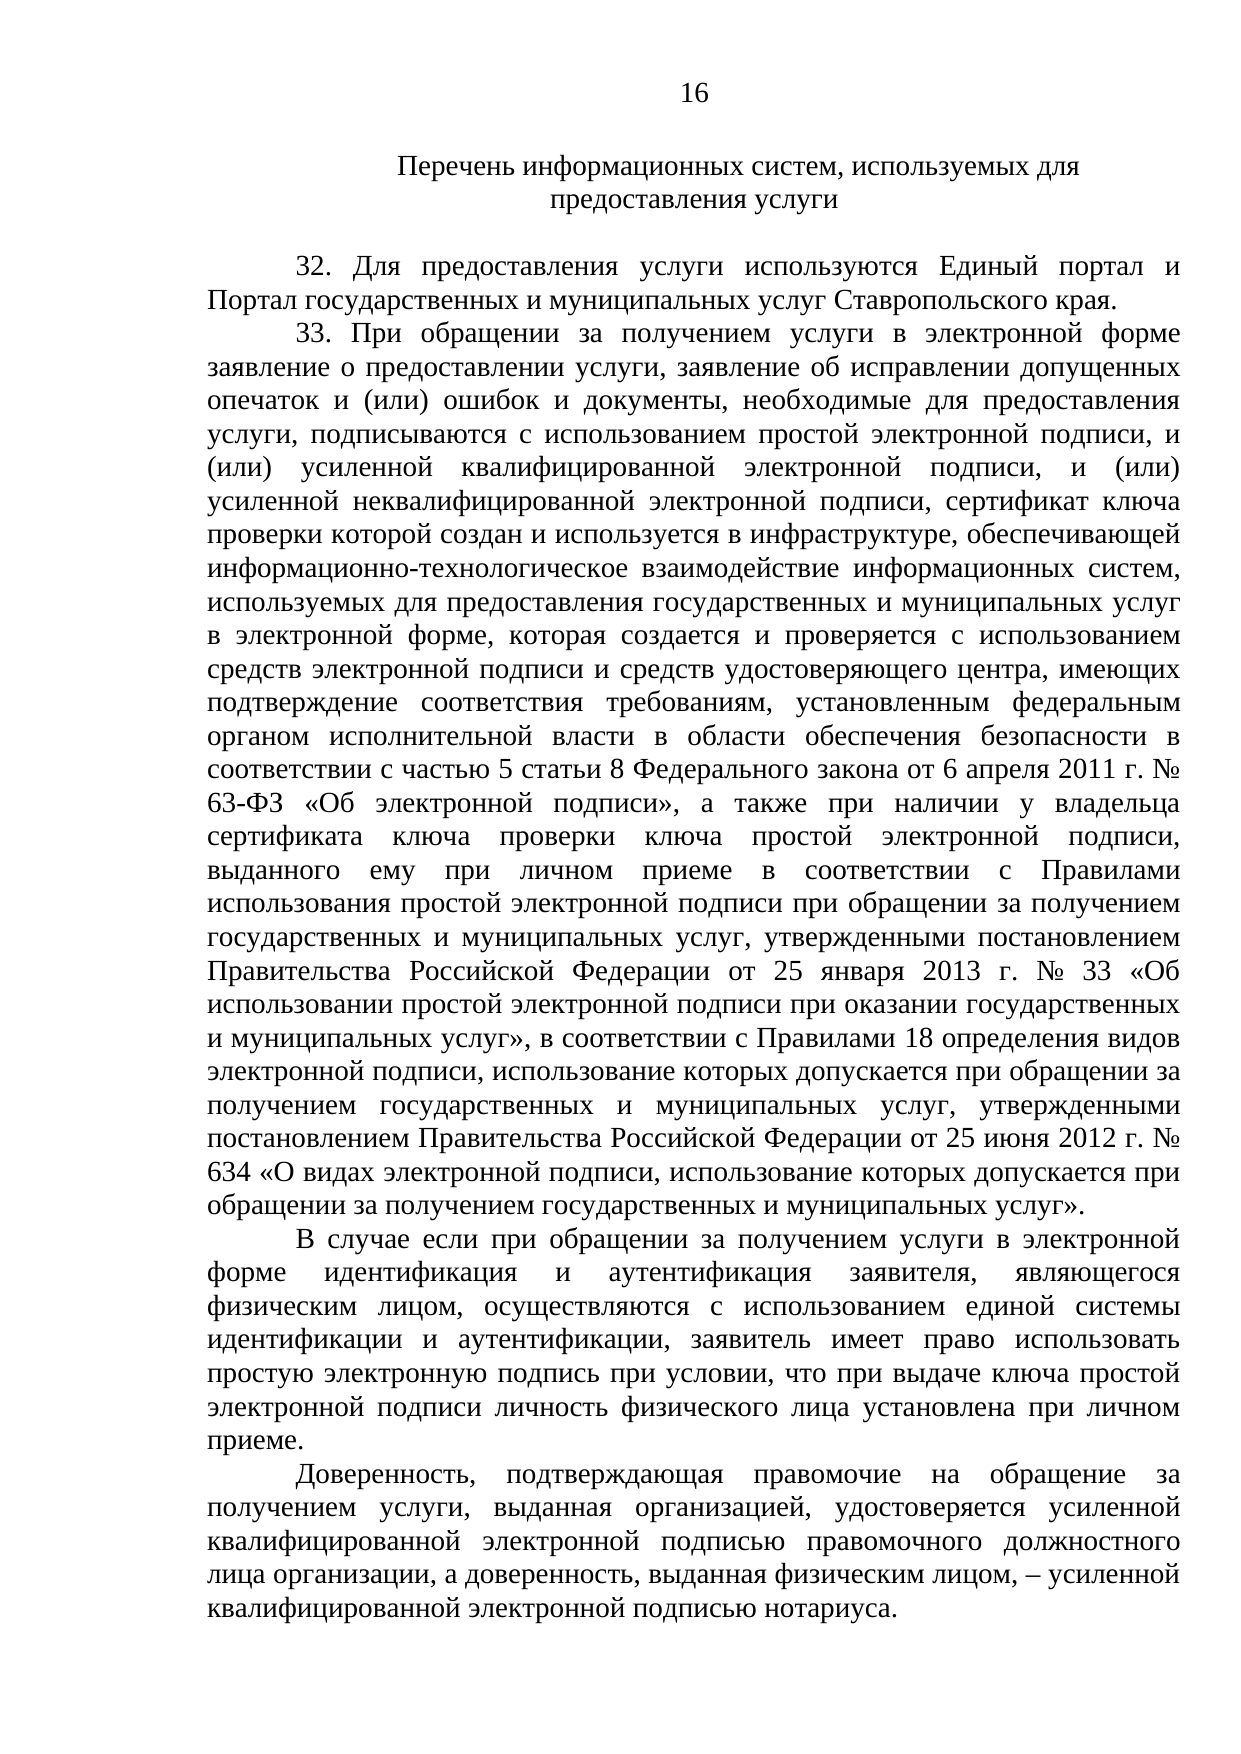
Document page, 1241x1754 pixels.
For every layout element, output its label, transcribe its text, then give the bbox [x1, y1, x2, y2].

text 32. Для предоставления услуги используются Единый портал и Портал государственных и муниципальных услуг Ставропольского края. [207, 248, 1181, 315]
text В случае если при обращении за получением услуги в электронной форме идентификация и аутентификация заявителя, являющегося физическим лицом, осуществляются с использованием единой системы идентификации и аутентификации, заявитель имеет право использовать простую электронную подпись при условии, что при выдаче ключа простой электронной подписи личность физического лица установлена при личном приеме. [207, 1221, 1181, 1456]
text Перечень информационных систем, используемых для предоставления услуги [207, 148, 1181, 215]
text 33. При обращении за получением услуги в электронной форме заявление о предоставлении услуги, заявление об исправлении допущенных опечаток и (или) ошибок и документы, необходимые для предоставления услуги, подписываются с использованием простой электронной подписи, и (или) усиленной квалифицированной электронной подписи, и (или) усиленной неквалифицированной электронной подписи, сертификат ключа проверки которой создан и используется в инфраструктуре, обеспечивающей информационно-технологическое взаимодействие информационных систем, используемых для предоставления государственных и муниципальных услуг в электронной форме, которая создается и проверяется с использованием средств электронной подписи и средств удостоверяющего центра, имеющих подтверждение соответствия требованиям, установленным федеральным органом исполнительной власти в области обеспечения безопасности в соответствии с частью 5 статьи 8 Федерального закона от 6 апреля 2011 г. № 63-ФЗ «Об электронной подписи», а также при наличии у владельца сертификата ключа проверки ключа простой электронной подписи, выданного ему при личном приеме в соответствии с Правилами использования простой электронной подписи при обращении за получением государственных и муниципальных услуг, утвержденными постановлением Правительства Российской Федерации от 25 января 2013 г. № 33 «Об использовании простой электронной подписи при оказании государственных и муниципальных услуг», в соответствии с Правилами 18 определения видов электронной подписи, использование которых допускается при обращении за получением государственных и муниципальных услуг, утвержденными постановлением Правительства Российской Федерации от 25 июня 2012 г. № 634 «О видах электронной подписи, использование которых допускается при обращении за получением государственных и муниципальных услуг». [207, 315, 1181, 1221]
text Доверенность, подтверждающая правомочие на обращение за получением услуги, выданная организацией, удостоверяется усиленной квалифицированной электронной подписью правомочного должностного лица организации, а доверенность, выданная физическим лицом, – усиленной квалифицированной электронной подписью нотариуса. [207, 1456, 1181, 1623]
